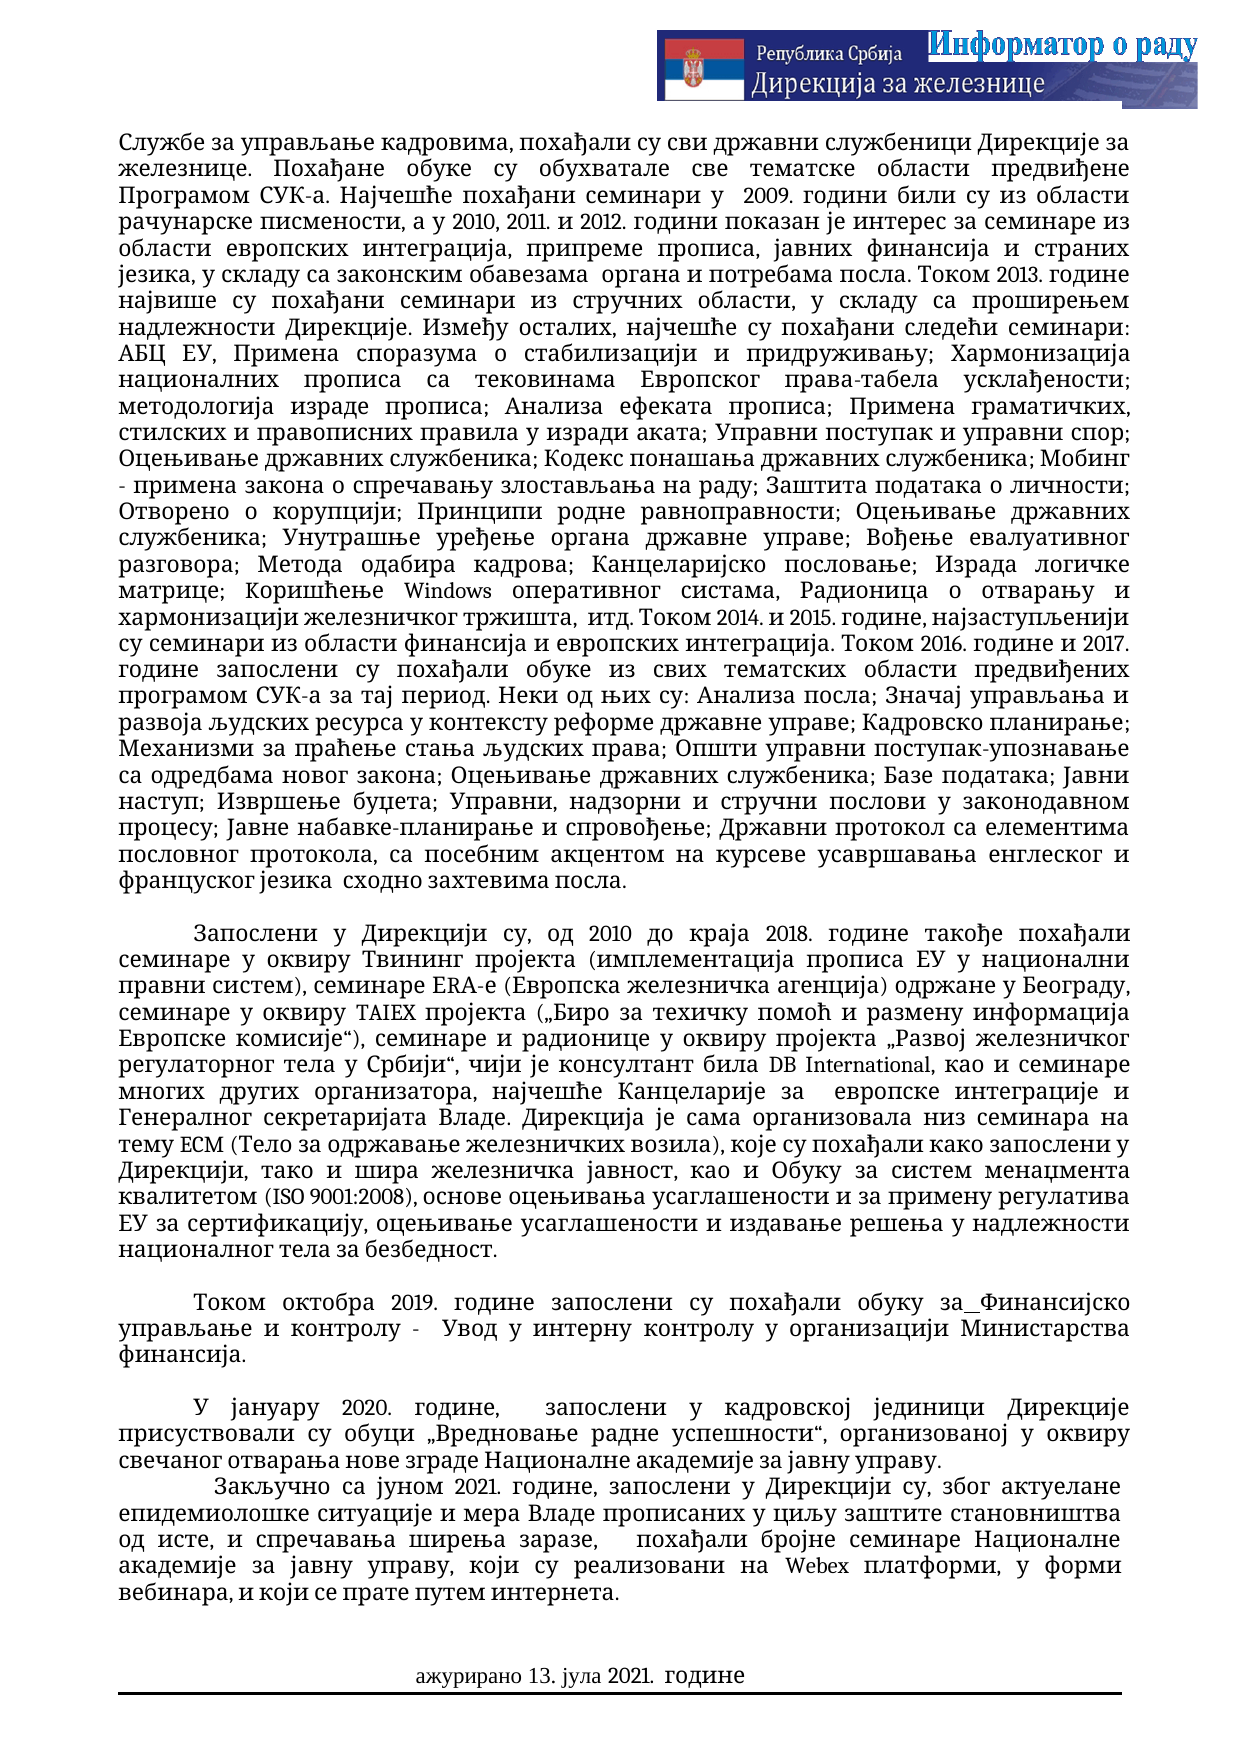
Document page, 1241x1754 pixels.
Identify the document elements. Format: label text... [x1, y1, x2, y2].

text У јануару 2020. године, запослени у кадровској јединици Дирекције присуствовали су обуци „Вредновање радне успешности“, организованој у оквиру свечаног отварања нове зграде Националне академије за јавну управу. [118, 1395, 1131, 1474]
picture [657, 30, 1198, 109]
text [118, 130, 1131, 894]
text Запослени у Дирекцији су, од 2010 до краја 2018. године такође похађали семинаре у оквиру Твининг пројекта (имплементација прописа ЕУ у национални правни систем), семинаре ЕRА-е (Европска железничка агенција) одржане у Београду, семинаре у оквиру TAIEX пројекта („Биро за техичку помоћ и размену информација Европске комисије“), семинаре и радионице у оквиру пројекта „Развој железничког регулаторног тела у Србији“, чији је консултант била DB International, као и семинаре многих других организатора, најчешће Канцеларије за европске интеграције и Генералног секретаријата Владе. Дирекција је сама организовала низ семинара на тему ECM (Тело за одржавање железничких возила), које су похађали како запослени у Дирекцији, тако и шира железничка јавност, као и Обуку за систем менаџмента квалитетом (ISO 9001:2008), основе оцењивања усаглашености и за примену регулатива ЕУ за сертификацију, оцењивање усаглашености и издавање решења у надлежности националног тела за безбедност. [118, 921, 1131, 1263]
picture [937, 30, 943, 44]
text Закључно са јуном 2021. године, запослени у Дирекцији су, због актуелане епидемиолошке ситуације и мера Владе прописаних у циљу заштите становништва од исте, и спречавања ширења заразе, похађали бројне семинаре Националне академије за јавну управу, који су реализовани на Webex платформи, у форми вебинара, и који се прате путем интернета. [118, 1474, 1122, 1606]
text Током октобра 2019. године запослени су похађали обуку за Финансијско управљање и контролу - Увод у интерну контролу у организацији Министарства финансија. [118, 1289, 1131, 1368]
